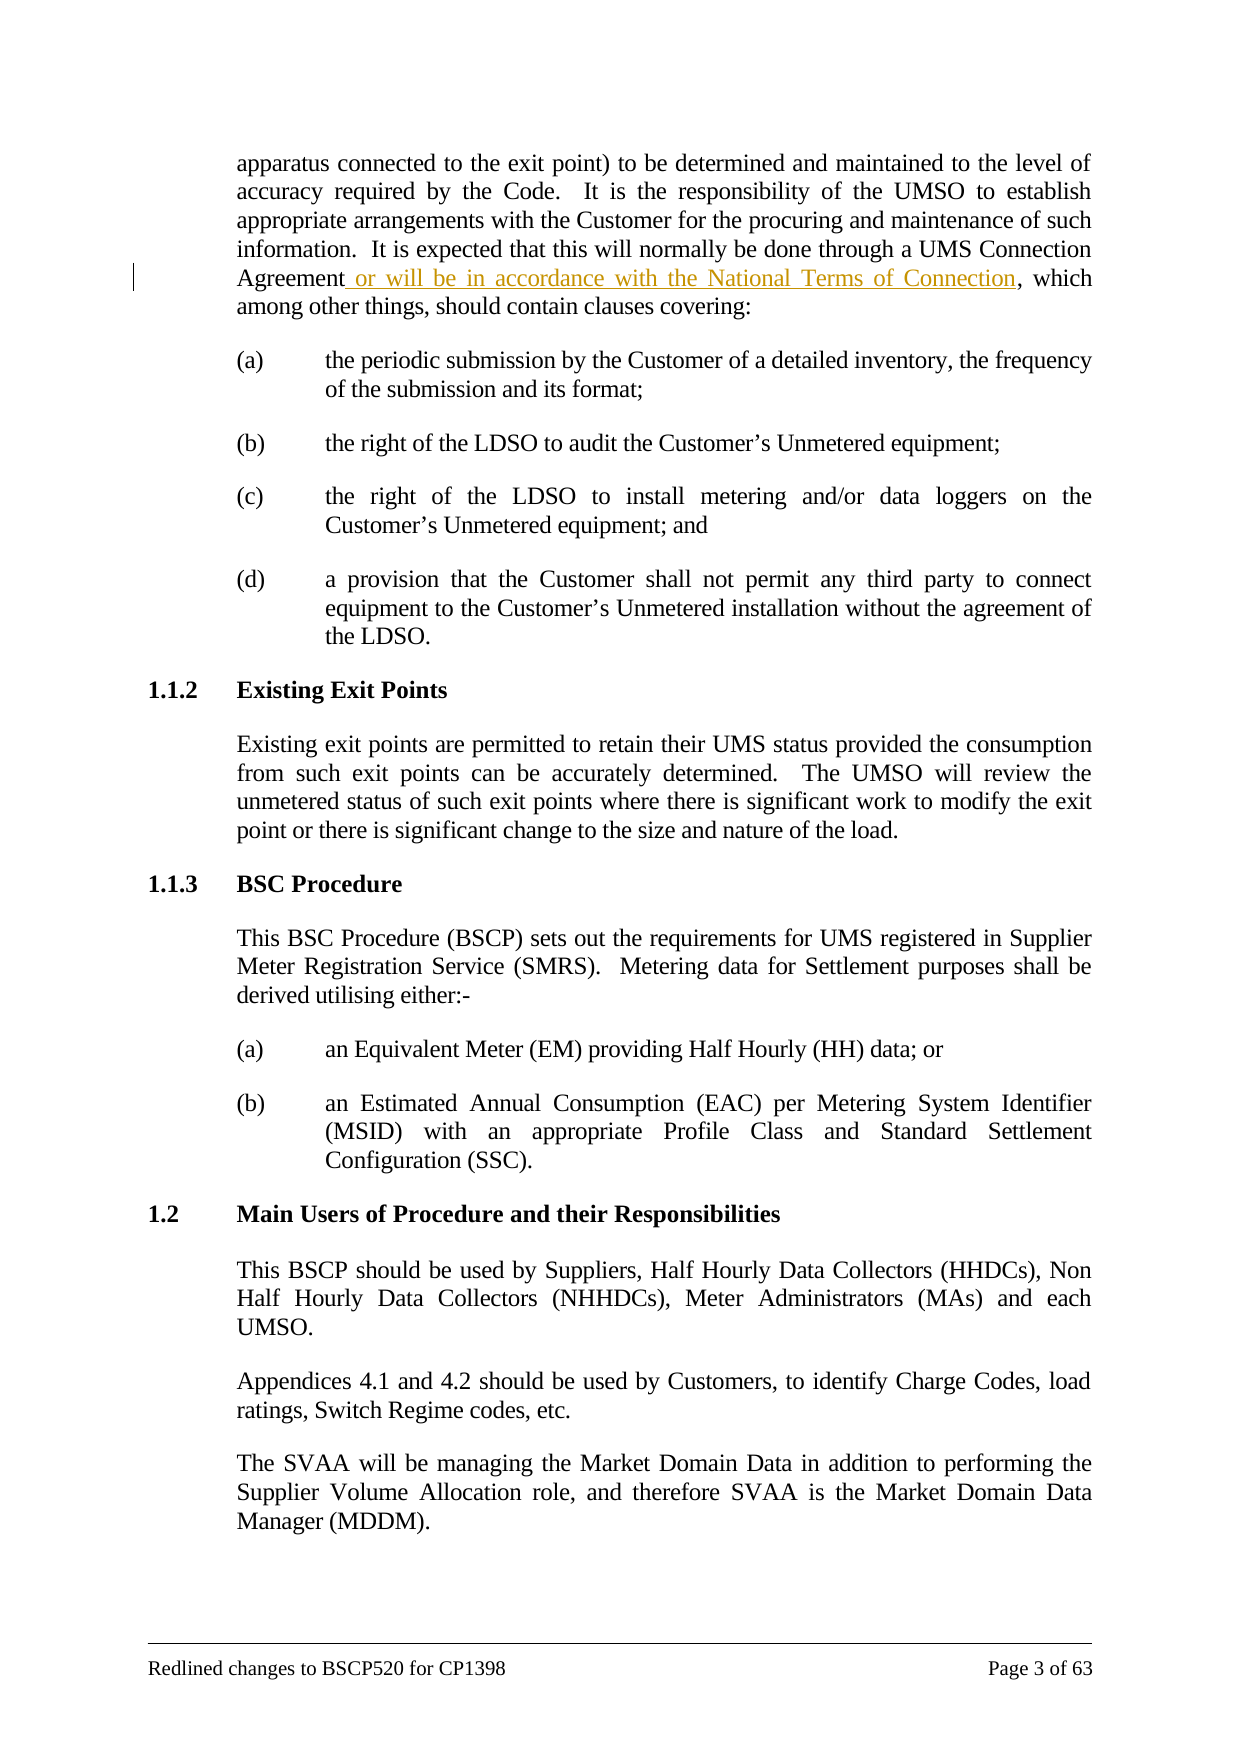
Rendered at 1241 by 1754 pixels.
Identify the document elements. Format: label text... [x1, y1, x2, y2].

text (a) the periodic submission by the Customer of a detailed inventory, the frequency of the submission and its format; [236, 345, 1092, 403]
subtitle 1.2 Main Users of Procedure and their Responsibilities [148, 1199, 1092, 1228]
text (c) the right of the LDSO to install metering and/or data loggers on the Customer’s Unmetered equipment; and [236, 481, 1092, 539]
text (d) a provision that the Customer shall not permit any third party to connect equipment to the Customer’s Unmetered installation without the agreement of the LDSO. [236, 564, 1092, 650]
text (b) the right of the LDSO to audit the Customer’s Unmetered equipment; [236, 428, 1092, 456]
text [236, 148, 1092, 320]
text (a) an Equivalent Meter (EM) providing Half Hourly (HH) data; or [236, 1034, 1092, 1063]
text Appendices 4.1 and 4.2 should be used by Customers, to identify Charge Codes, load ratings, Switch Regime codes, etc. [236, 1366, 1092, 1423]
text This BSC Procedure (BSCP) sets out the requirements for UMS registered in Supplier Meter Registration Service (SMRS). Metering data for Settlement purposes shall be derived utilising either:- [236, 923, 1092, 1009]
subtitle 1.1.2 Existing Exit Points [148, 675, 1092, 704]
text (b) an Estimated Annual Consumption (EAC) per Metering System Identifier (MSID) with an appropriate Profile Class and Standard Settlement Configuration (SSC). [236, 1088, 1092, 1174]
text The SVAA will be managing the Market Domain Data in addition to performing the Supplier Volume Allocation role, and therefore SVAA is the Market Domain Data Manager (MDDM). [236, 1448, 1092, 1535]
text Existing exit points are permitted to retain their UMS status provided the consumption from such exit points can be accurately determined. The UMSO will review the unmetered status of such exit points where there is significant work to modify the exit point or there is significant change to the size and nature of the load. [236, 729, 1092, 844]
subtitle 1.1.3 BSC Procedure [148, 869, 1092, 898]
text This BSCP should be used by Suppliers, Half Hourly Data Collectors (HHDCs), Non Half Hourly Data Collectors (NHHDCs), Meter Administrators (MAs) and each UMSO. [236, 1255, 1092, 1341]
